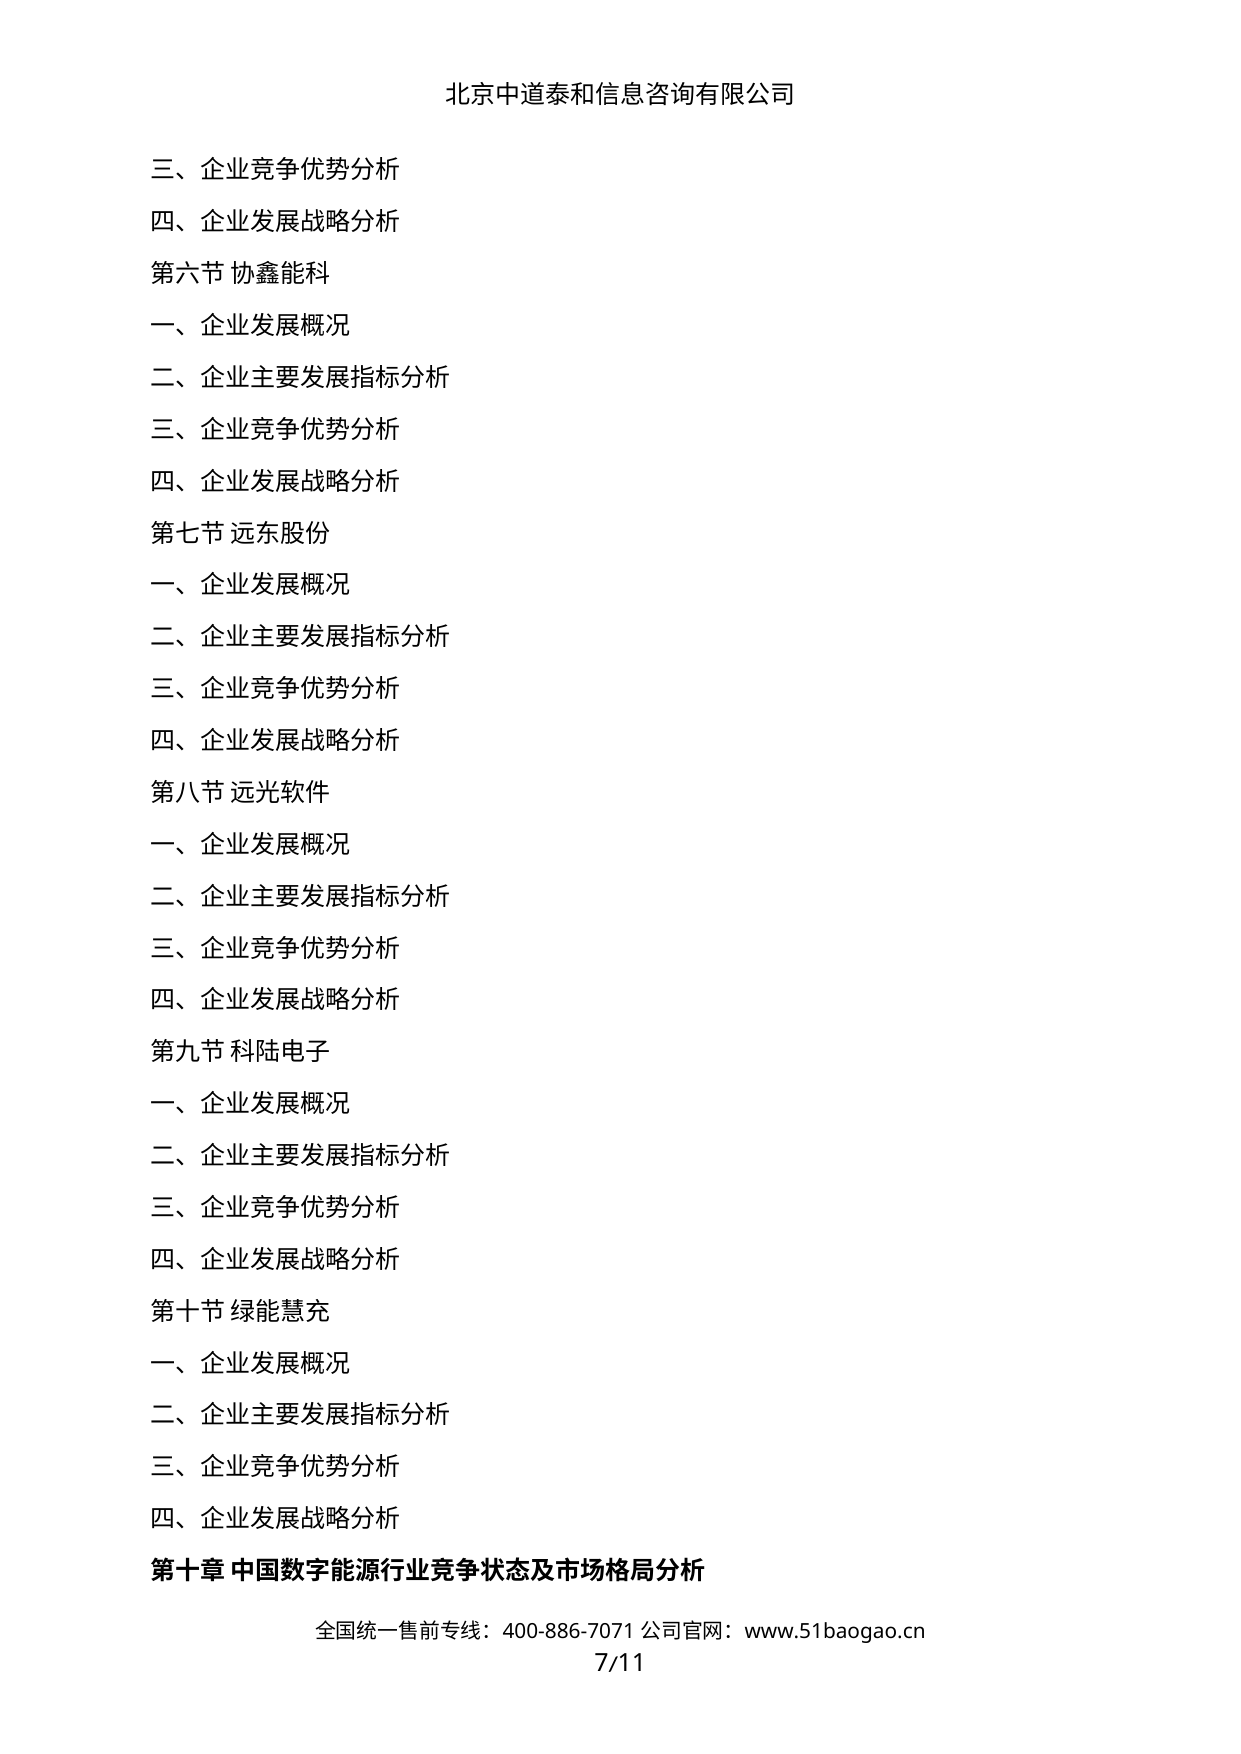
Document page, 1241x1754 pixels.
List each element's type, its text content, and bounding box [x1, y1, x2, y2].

text 四、企业发展战略分析 [150, 980, 1090, 1016]
text 四、企业发展战略分析 [150, 1499, 1090, 1535]
text 二、企业主要发展指标分析 [150, 1136, 1090, 1172]
text 三、企业竞争优势分析 [150, 1187, 1090, 1224]
text 三、企业竞争优势分析 [150, 150, 1090, 186]
text 四、企业发展战略分析 [150, 202, 1090, 238]
text 三、企业竞争优势分析 [150, 669, 1090, 705]
text 二、企业主要发展指标分析 [150, 876, 1090, 912]
text 四、企业发展战略分析 [150, 721, 1090, 757]
text 第十章 中国数字能源行业竞争状态及市场格局分析 [150, 1551, 1090, 1587]
text 三、企业竞争优势分析 [150, 1447, 1090, 1483]
text 第七节 远东股份 [150, 513, 1090, 549]
text 一、企业发展概况 [150, 306, 1090, 342]
text 一、企业发展概况 [150, 824, 1090, 861]
text 三、企业竞争优势分析 [150, 928, 1090, 964]
text 一、企业发展概况 [150, 565, 1090, 601]
text 一、企业发展概况 [150, 1343, 1090, 1379]
text 二、企业主要发展指标分析 [150, 1395, 1090, 1431]
text 第六节 协鑫能科 [150, 254, 1090, 290]
text 第八节 远光软件 [150, 772, 1090, 809]
text 第九节 科陆电子 [150, 1032, 1090, 1068]
text 四、企业发展战略分析 [150, 461, 1090, 497]
text 二、企业主要发展指标分析 [150, 617, 1090, 653]
text 第十节 绿能慧充 [150, 1291, 1090, 1327]
text 四、企业发展战略分析 [150, 1239, 1090, 1276]
text 二、企业主要发展指标分析 [150, 357, 1090, 394]
text 三、企业竞争优势分析 [150, 409, 1090, 446]
text 一、企业发展概况 [150, 1084, 1090, 1120]
